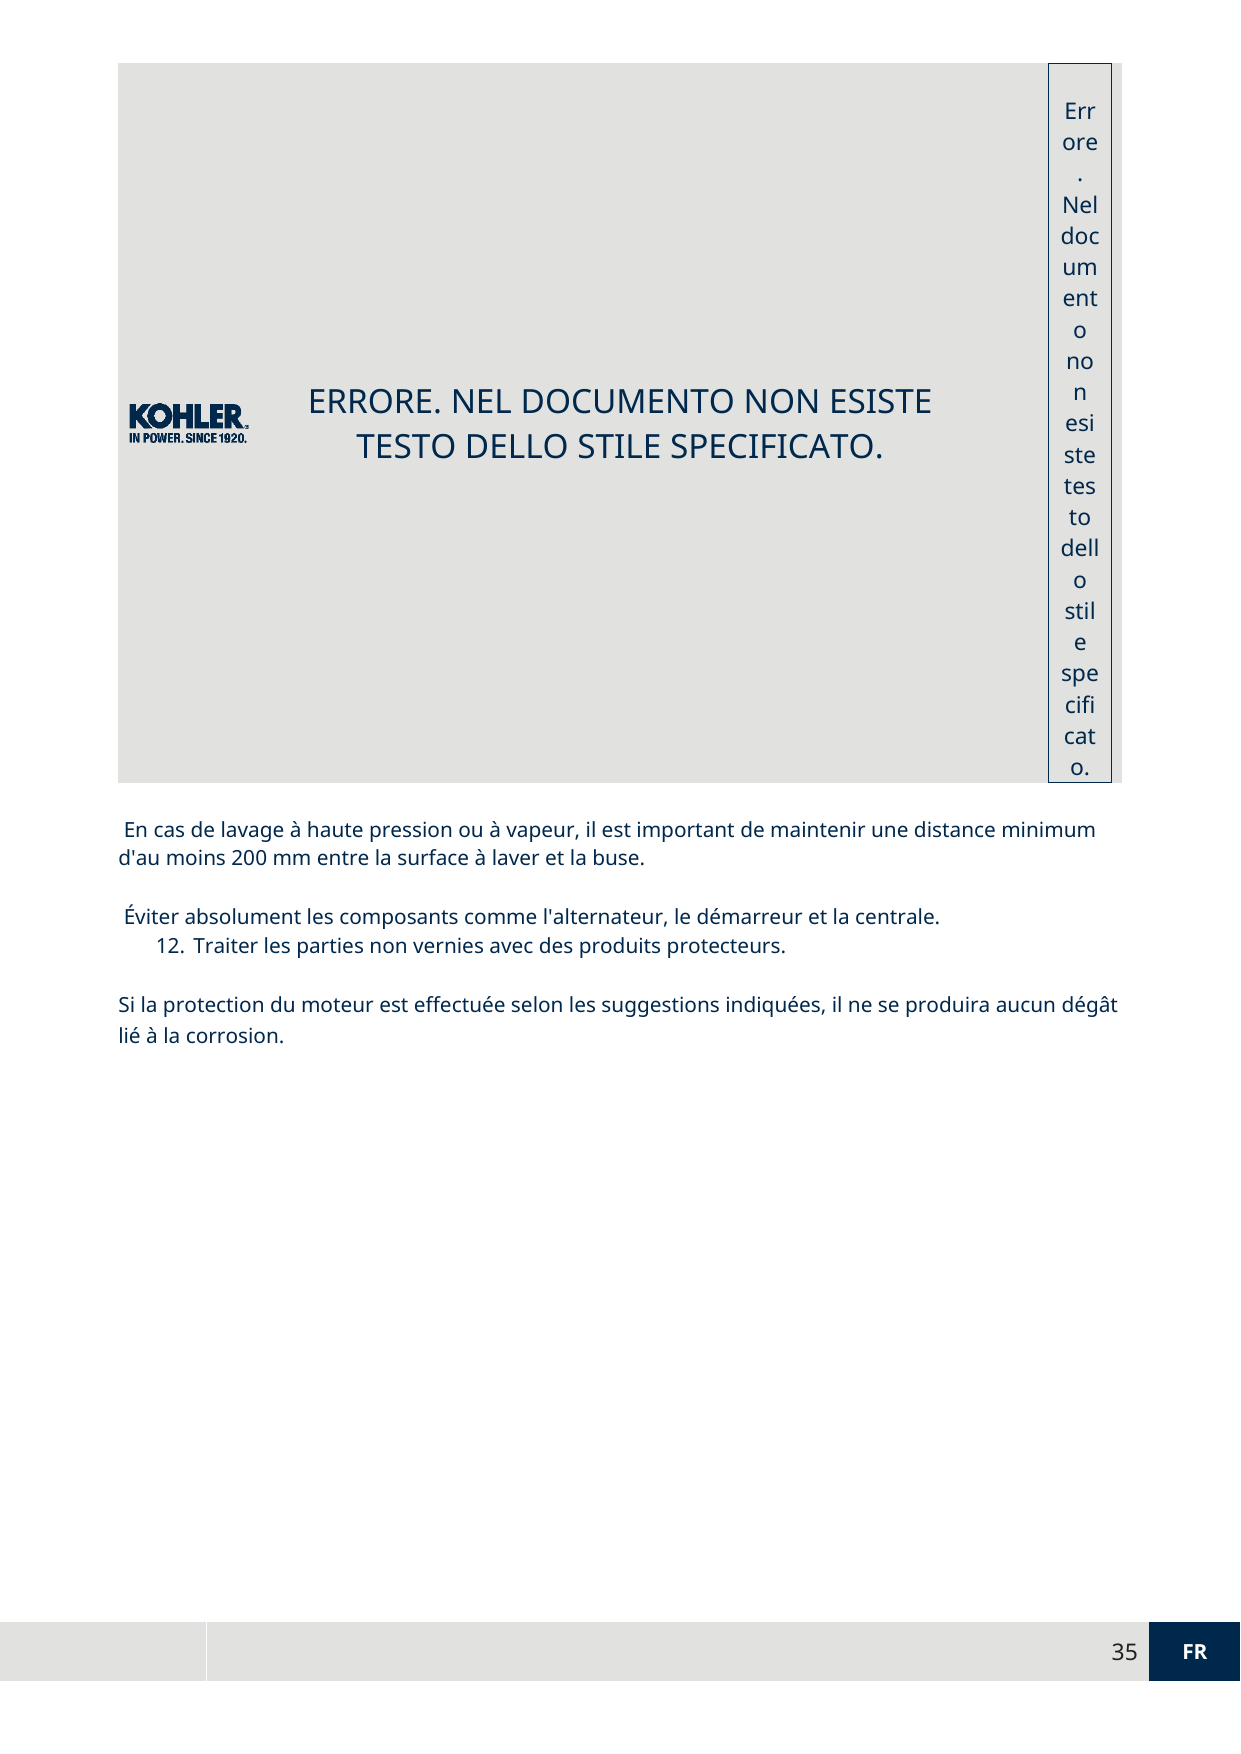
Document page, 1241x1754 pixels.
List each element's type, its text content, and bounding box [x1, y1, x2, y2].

list Traiter les parties non vernies avec des produits protecteurs. [156, 931, 1122, 959]
text En cas de lavage à haute pression ou à vapeur, il est important de maintenir une distance minimum d'au moins 200 mm entre la surface à laver et la buse. [118, 815, 1122, 872]
text Si la protection du moteur est effectuée selon les suggestions indiquées, il ne se produira aucun dégât lié à la corrosion. [118, 990, 1122, 1050]
picture [129, 403, 249, 443]
text Éviter absolument les composants comme l'alternateur, le démarreur et la centrale. [118, 902, 1122, 931]
